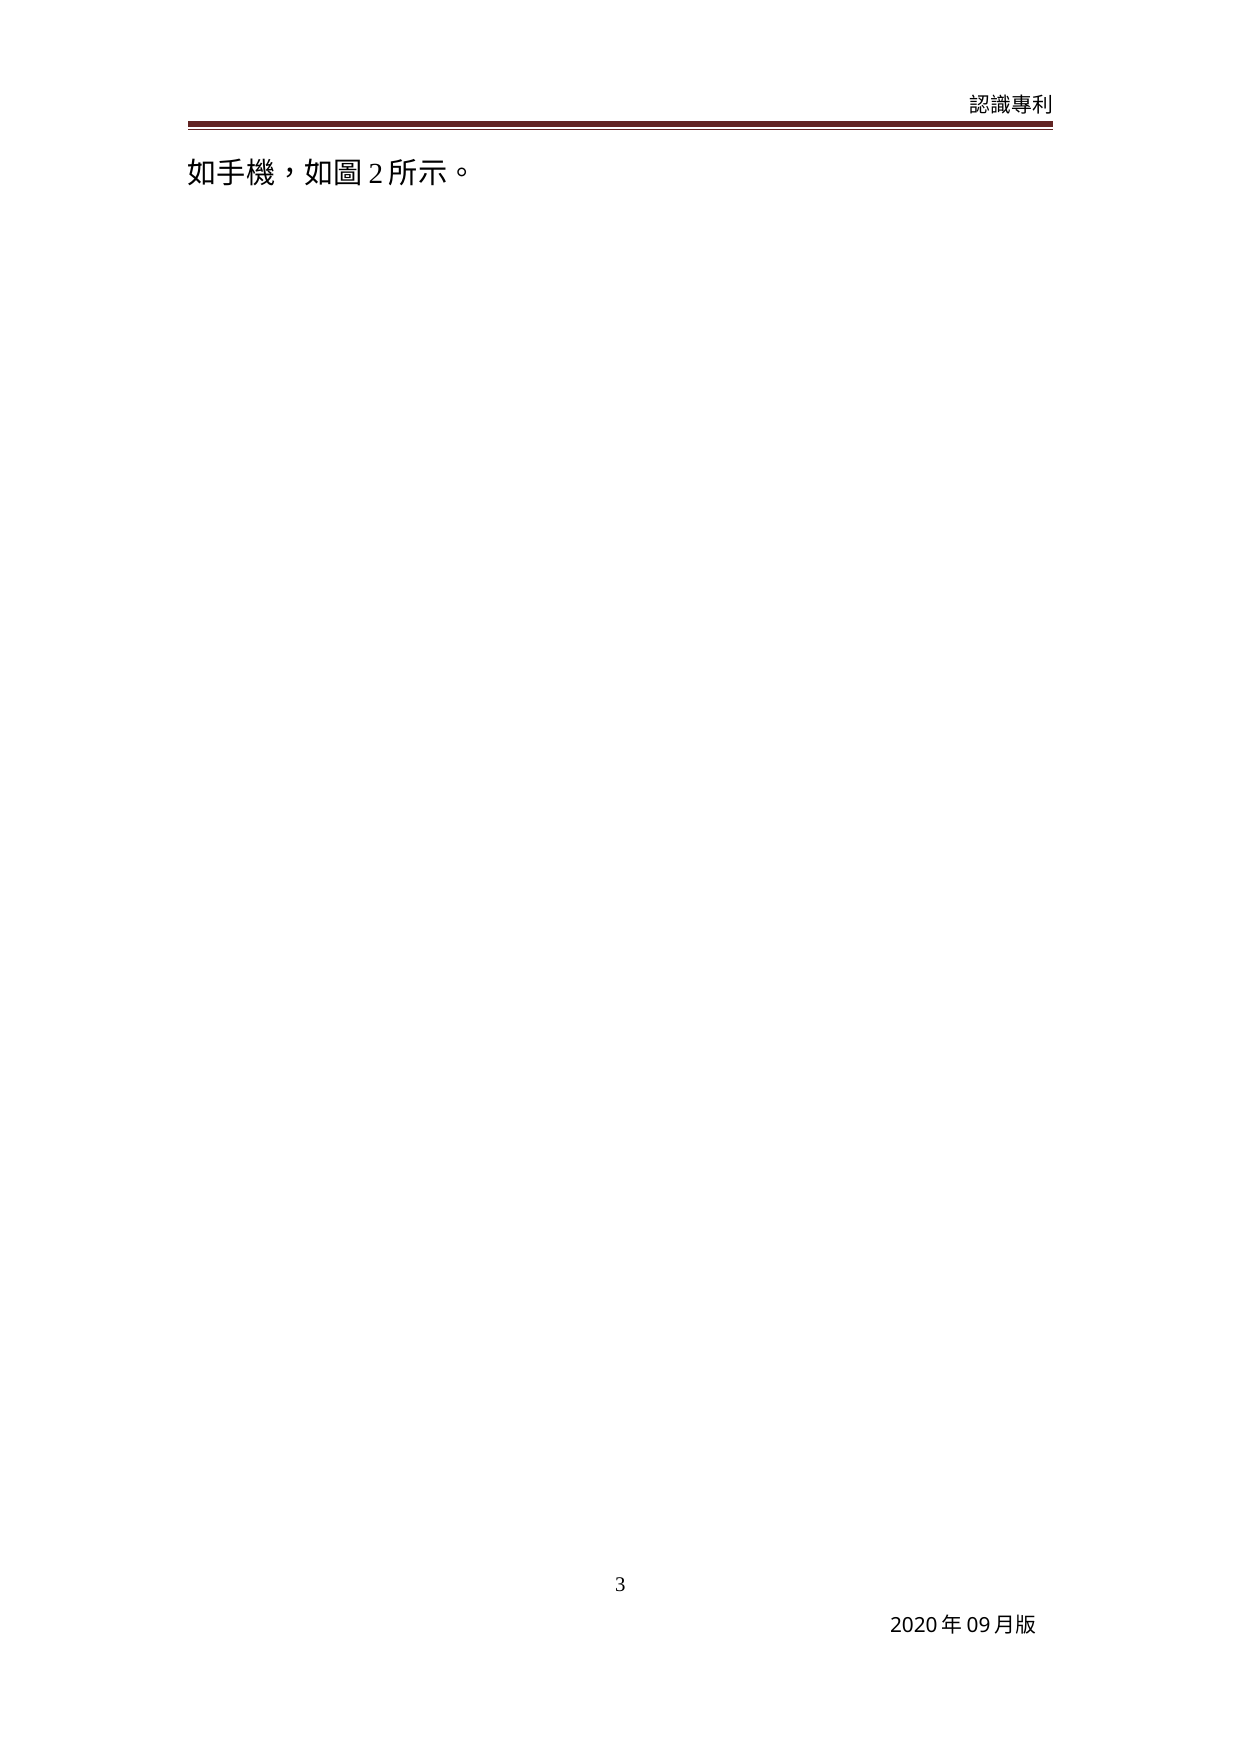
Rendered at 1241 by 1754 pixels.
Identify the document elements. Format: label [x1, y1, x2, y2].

text [187, 150, 1053, 192]
